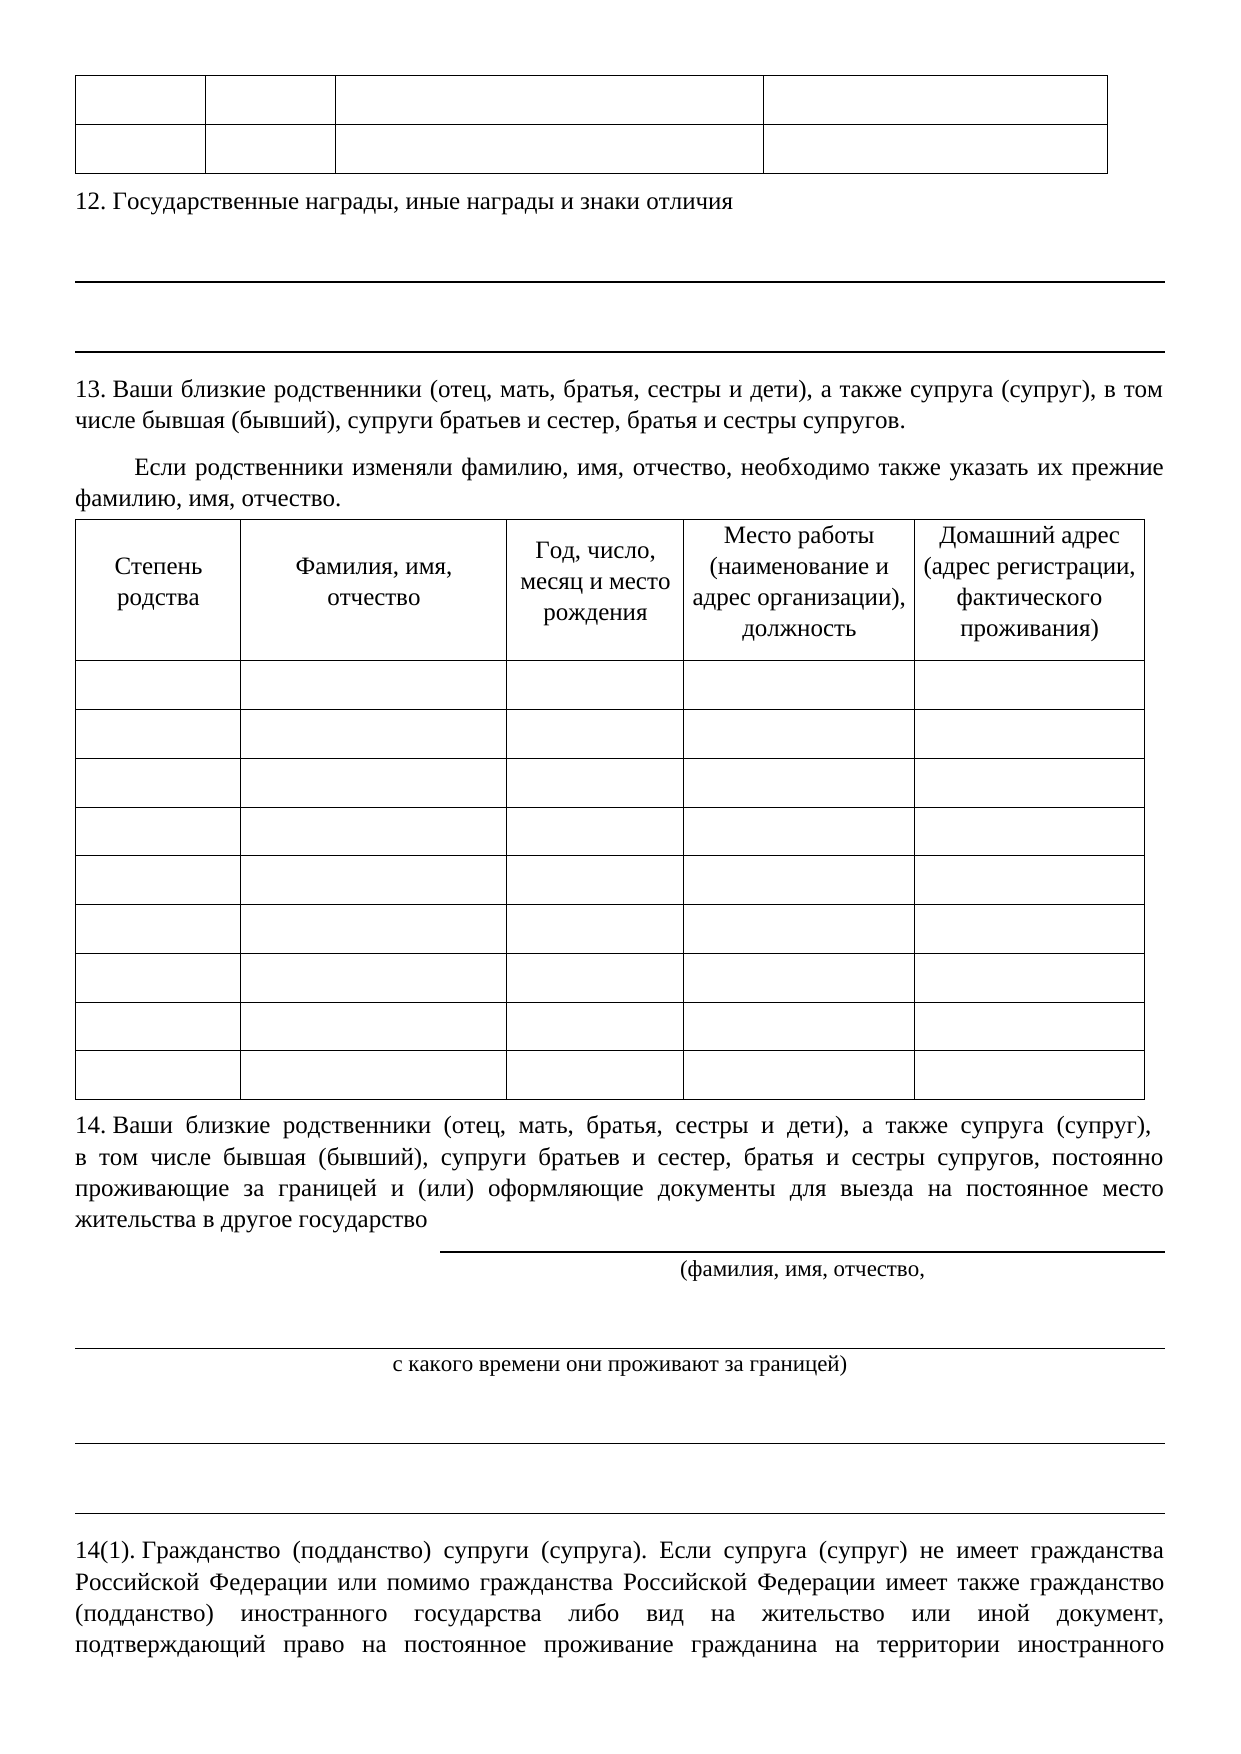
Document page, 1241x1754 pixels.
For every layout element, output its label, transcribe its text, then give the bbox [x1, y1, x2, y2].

table_cell [241, 954, 506, 1002]
table_cell [206, 125, 335, 172]
table_cell [684, 759, 914, 807]
table_cell [206, 76, 335, 124]
table_header Место работы (наименование и адрес организации), должность [684, 520, 914, 660]
table_cell [507, 808, 683, 855]
text 13. Ваши близкие родственники (отец, мать, братья, сестры и дети), а также супруга (супруг), в том числе бывшая (бывший), супруги братьев и сестер, братья и сестры супругов. [75, 374, 1165, 433]
table_header Степень родства [76, 520, 240, 660]
table_header Фамилия, имя, отчество [241, 520, 506, 660]
table_cell [684, 808, 914, 855]
text 14. Ваши близкие родственники (отец, мать, братья, сестры и дети), а также супруга (супруг), в том числе бывшая (бывший), супруги братьев и сестер, братья и сестры супругов, постоянно проживающие за границей и (или) оформляющие документы для выезда на постоянное место жительства в другое государство [75, 1111, 1165, 1232]
table_cell [684, 1003, 914, 1050]
text с какого времени они проживают за границей) [75, 1349, 1165, 1377]
table_cell [76, 1051, 240, 1099]
table_cell [915, 808, 1144, 855]
text 12. Государственные награды, иные награды и знаки отличия [75, 186, 1165, 215]
table_cell [241, 1051, 506, 1099]
table_cell [507, 1003, 683, 1050]
table_cell [915, 759, 1144, 807]
table_header Год, число, месяц и место рождения [507, 520, 683, 660]
table_cell [76, 1003, 240, 1050]
table_cell [241, 710, 506, 758]
table_cell [507, 905, 683, 953]
table_cell [241, 1003, 506, 1050]
table_cell [507, 856, 683, 904]
table_cell [241, 759, 506, 807]
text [75, 1536, 1165, 1657]
table_cell [915, 1003, 1144, 1050]
table_cell [241, 856, 506, 904]
table_cell [76, 954, 240, 1002]
table_cell [507, 954, 683, 1002]
table_cell [76, 710, 240, 758]
table_cell [684, 905, 914, 953]
table_cell [915, 710, 1144, 758]
table_cell [241, 808, 506, 855]
table_cell [241, 661, 506, 709]
table_cell [915, 1051, 1144, 1099]
table_cell [915, 856, 1144, 904]
table_cell [76, 661, 240, 709]
table_cell [336, 76, 763, 124]
table_cell [764, 76, 1107, 124]
table_cell [684, 661, 914, 709]
table_cell [76, 905, 240, 953]
table_cell [915, 954, 1144, 1002]
table_cell [764, 125, 1107, 172]
table_cell [507, 1051, 683, 1099]
table_cell [507, 710, 683, 758]
text Если родственники изменяли фамилию, имя, отчество, необходимо также указать их прежние фамилию, имя, отчество. [75, 452, 1165, 512]
table_cell [76, 76, 205, 124]
table_header Домашний адрес (адрес регистрации, фактического проживания) [915, 520, 1144, 660]
table_cell [684, 1051, 914, 1099]
table_cell [76, 856, 240, 904]
table_cell [915, 661, 1144, 709]
table_cell [507, 759, 683, 807]
table_cell [241, 905, 506, 953]
table_cell [76, 808, 240, 855]
table_cell [507, 661, 683, 709]
table_cell [684, 954, 914, 1002]
table_cell [336, 125, 763, 172]
table_cell [915, 905, 1144, 953]
table_cell [684, 710, 914, 758]
text (фамилия, имя, отчество, [440, 1253, 1165, 1281]
table_cell [684, 856, 914, 904]
table_cell [76, 125, 205, 172]
table_cell [76, 759, 240, 807]
